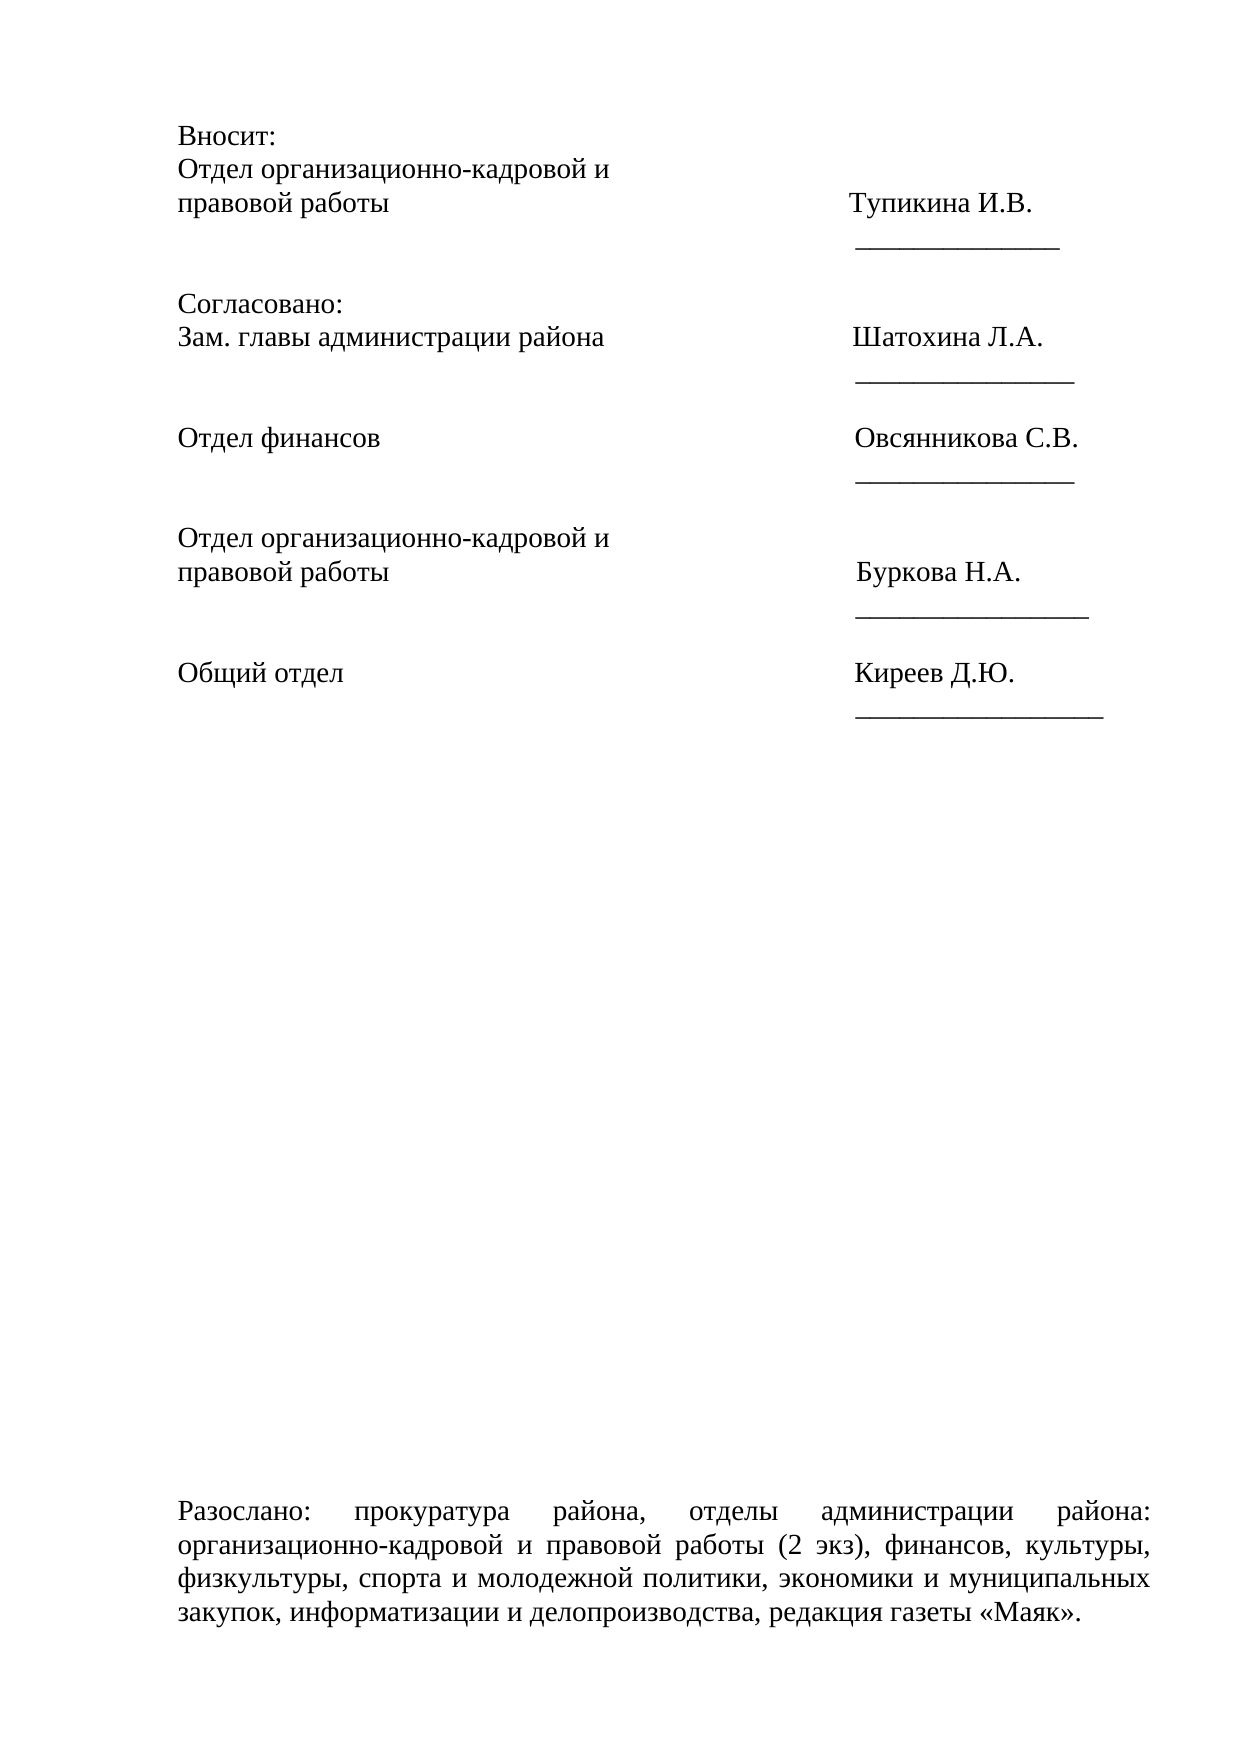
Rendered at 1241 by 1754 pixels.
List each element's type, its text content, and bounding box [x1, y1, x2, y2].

text _______________ [177, 453, 1152, 487]
text правовой работы Буркова Н.А. [177, 554, 1152, 588]
text Отдел организационно-кадровой и [177, 521, 1152, 554]
text ________________ [177, 588, 1152, 621]
text _________________ [177, 688, 1152, 722]
text Разослано: прокуратура района, отделы администрации района: организационно-кадровой и правовой работы (2 экз), финансов, культуры, физкультуры, спорта и молодежной политики, экономики и муниципальных закупок, информатизации и делопроизводства, редакция газеты «Маяк». [177, 1493, 1152, 1627]
text Общий отдел Киреев Д.Ю. [177, 655, 1152, 688]
text Отдел финансов Овсянникова С.В. [177, 420, 1152, 453]
text _______________ [177, 353, 1152, 386]
text ______________ [177, 219, 1152, 252]
text Зам. главы администрации района Шатохина Л.А. [177, 319, 1152, 353]
text Согласовано: [177, 286, 1152, 319]
text Вносит: [177, 118, 1152, 152]
text Отдел организационно-кадровой и [177, 152, 1152, 185]
text правовой работы Тупикина И.В. [177, 185, 1152, 219]
